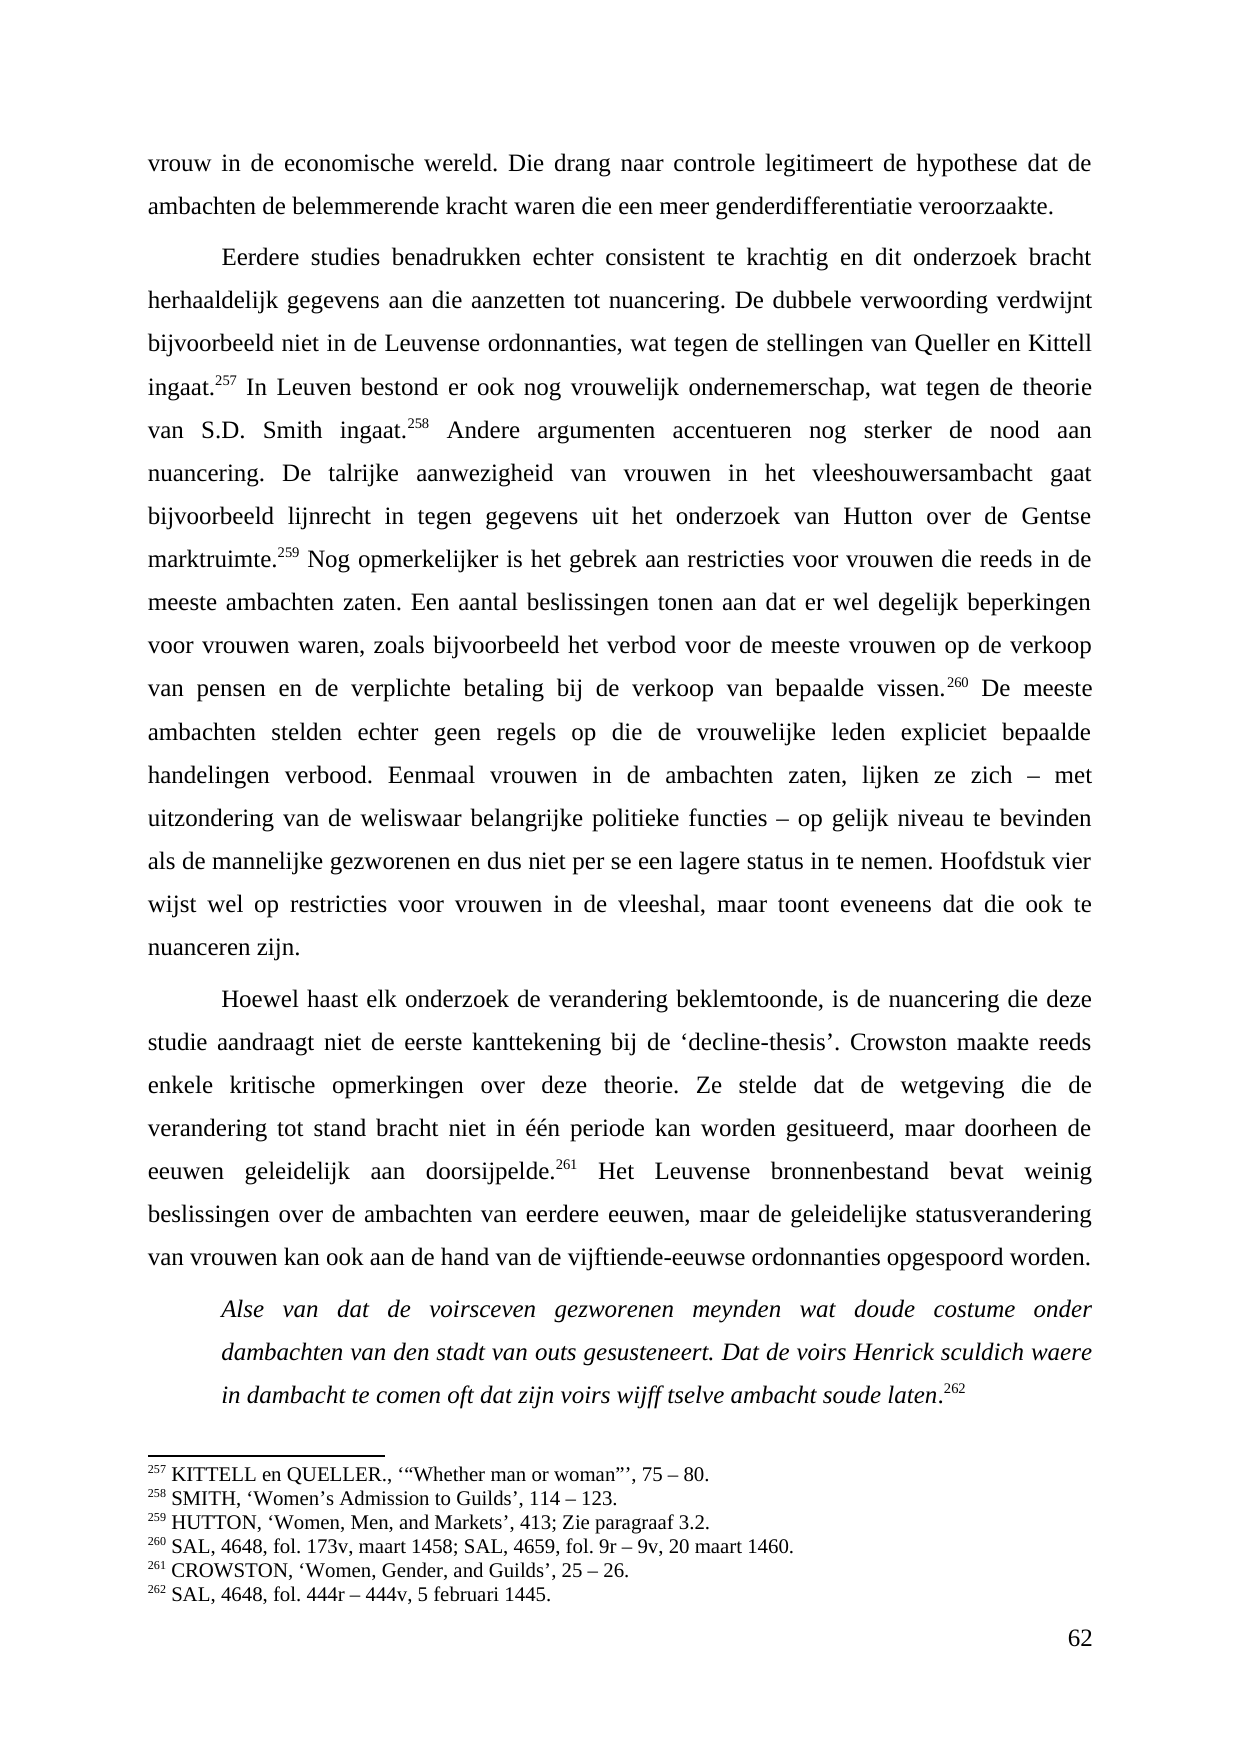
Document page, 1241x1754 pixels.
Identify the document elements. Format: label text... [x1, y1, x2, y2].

text Alse van dat de voirsceven gezworenen meynden wat doude costume onder dambachten van den stadt van outs gesusteneert. Dat de voirs Henrick sculdich waere in dambacht te comen oft dat zijn voirs wijff tselve ambacht soude laten. [221, 1294, 1093, 1409]
text Eerdere studies benadrukken echter consistent te krachtig en dit onderzoek bracht herhaaldelijk gegevens aan die aanzetten tot nuancering. De dubbele verwoording verdwijnt bijvoorbeeld niet in de Leuvense ordonnanties, wat tegen de stellingen van Queller en Kittell ingaat. In Leuven bestond er ook nog vrouwelijk ondernemerschap, wat tegen de theorie van S.D. Smith ingaat. Andere argumenten accentueren nog sterker de nood aan nuancering. De talrijke aanwezigheid van vrouwen in het vleeshouwersambacht gaat bijvoorbeeld lijnrecht in tegen gegevens uit het onderzoek van Hutton over de Gentse marktruimte. Nog opmerkelijker is het gebrek aan restricties voor vrouwen die reeds in de meeste ambachten zaten. Een aantal beslissingen tonen aan dat er wel degelijk beperkingen voor vrouwen waren, zoals bijvoorbeeld het verbod voor de meeste vrouwen op de verkoop van pensen en de verplichte betaling bij de verkoop van bepaalde vissen. De meeste ambachten stelden echter geen regels op die de vrouwelijke leden expliciet bepaalde handelingen verbood. Eenmaal vrouwen in de ambachten zaten, lijken ze zich – met uitzondering van de weliswaar belangrijke politieke functies – op gelijk niveau te bevinden als de mannelijke gezworenen en dus niet per se een lagere status in te nemen. Hoofdstuk vier wijst wel op restricties voor vrouwen in de vleeshal, maar toont eveneens dat die ook te nuanceren zijn. [148, 242, 1093, 961]
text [148, 148, 1093, 219]
text Hoewel haast elk onderzoek de verandering beklemtoonde, is de nuancering die deze studie aandraagt niet de eerste kanttekening bij de ‘decline-thesis’. Crowston maakte reeds enkele kritische opmerkingen over deze theorie. Ze stelde dat de wetgeving die de verandering tot stand bracht niet in één periode kan worden gesitueerd, maar doorheen de eeuwen geleidelijk aan doorsijpelde. Het Leuvense bronnenbestand bevat weinig beslissingen over de ambachten van eerdere eeuwen, maar de geleidelijke statusverandering van vrouwen kan ook aan de hand van de vijftiende-eeuwse ordonnanties opgespoord worden. [148, 984, 1093, 1271]
